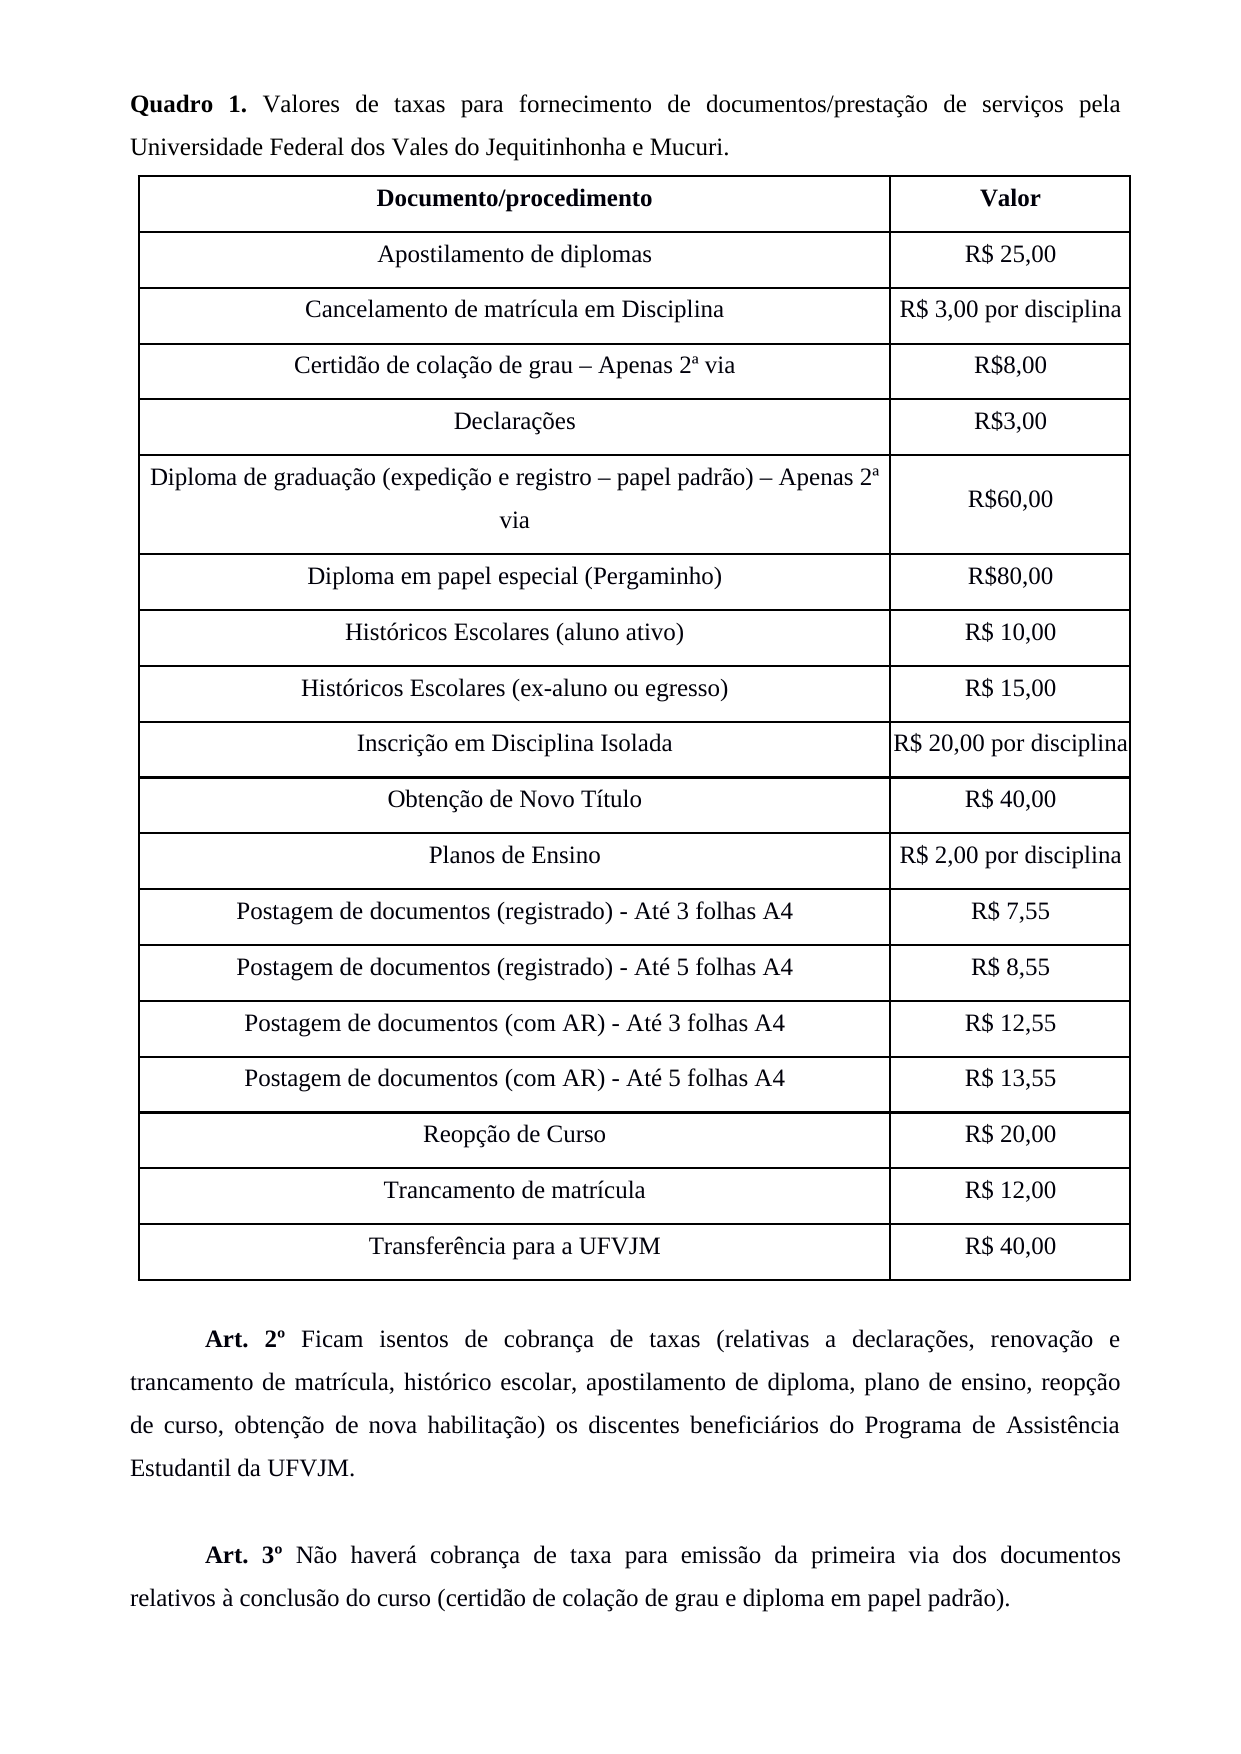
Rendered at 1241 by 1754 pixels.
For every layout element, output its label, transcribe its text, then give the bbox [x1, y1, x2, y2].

table_cell Postagem de documentos (com AR) - Até 5 folhas A4 [140, 1058, 889, 1111]
table_cell R$ 40,00 [891, 779, 1129, 832]
table_cell R$ 12,00 [891, 1169, 1129, 1223]
table_cell R$ 8,55 [891, 946, 1129, 1000]
text Quadro 1. Valores de taxas para fornecimento de documentos/prestação de serviços pela Universidade Federal dos Vales do Jequitinhonha e Mucuri. [130, 117, 1121, 161]
table_cell Diploma de graduação (expedição e registro – papel padrão) – Apenas 2ª via [140, 456, 889, 553]
table_cell R$ 13,55 [891, 1058, 1129, 1111]
table_cell R$3,00 [891, 400, 1129, 454]
table_cell Obtenção de Novo Título [140, 779, 889, 832]
table_cell Inscrição em Disciplina Isolada [140, 723, 889, 776]
table_header Valor [891, 177, 1129, 231]
table_cell R$ 20,00 por disciplina [891, 723, 1129, 776]
table_cell R$ 25,00 [891, 233, 1129, 287]
table_cell Cancelamento de matrícula em Disciplina [140, 289, 889, 342]
table_cell R$60,00 [891, 456, 1129, 553]
table_cell Planos de Ensino [140, 834, 889, 888]
table_cell Trancamento de matrícula [140, 1169, 889, 1223]
table_cell R$ 20,00 [891, 1114, 1129, 1167]
table_cell Históricos Escolares (aluno ativo) [140, 611, 889, 665]
text Art. 2º Ficam isentos de cobrança de taxas (relativas a declarações, renovação e trancamento de matrícula, histórico escolar, apostilamento de diploma, plano de ensino, reopção de curso, obtenção de nova habilitação) os discentes beneficiários do Programa de Assistência Estudantil da UFVJM. [130, 1324, 1121, 1482]
table_cell Transferência para a UFVJM [140, 1225, 889, 1279]
table_cell R$ 7,55 [891, 890, 1129, 944]
table_cell R$ 3,00 por disciplina [891, 289, 1129, 342]
table_cell Apostilamento de diplomas [140, 233, 889, 287]
table_cell Reopção de Curso [140, 1114, 889, 1167]
table_cell Postagem de documentos (registrado) - Até 5 folhas A4 [140, 946, 889, 1000]
table_cell Diploma em papel especial (Pergaminho) [140, 555, 889, 609]
table_cell Históricos Escolares (ex-aluno ou egresso) [140, 667, 889, 721]
text Art. 3º Não haverá cobrança de taxa para emissão da primeira via dos documentos relativos à conclusão do curso (certidão de colação de grau e diploma em papel padrão). [130, 1540, 1121, 1612]
table_cell R$8,00 [891, 345, 1129, 398]
table_header Documento/procedimento [140, 177, 889, 231]
table_cell R$ 12,55 [891, 1002, 1129, 1056]
table_cell Postagem de documentos (com AR) - Até 3 folhas A4 [140, 1002, 889, 1056]
table_cell R$80,00 [891, 555, 1129, 609]
table_cell Declarações [140, 400, 889, 454]
table_cell Certidão de colação de grau – Apenas 2ª via [140, 345, 889, 398]
table_cell R$ 15,00 [891, 667, 1129, 721]
table_cell R$ 40,00 [891, 1225, 1129, 1279]
table_cell R$ 10,00 [891, 611, 1129, 665]
table_cell R$ 2,00 por disciplina [891, 834, 1129, 888]
table_cell Postagem de documentos (registrado) - Até 3 folhas A4 [140, 890, 889, 944]
